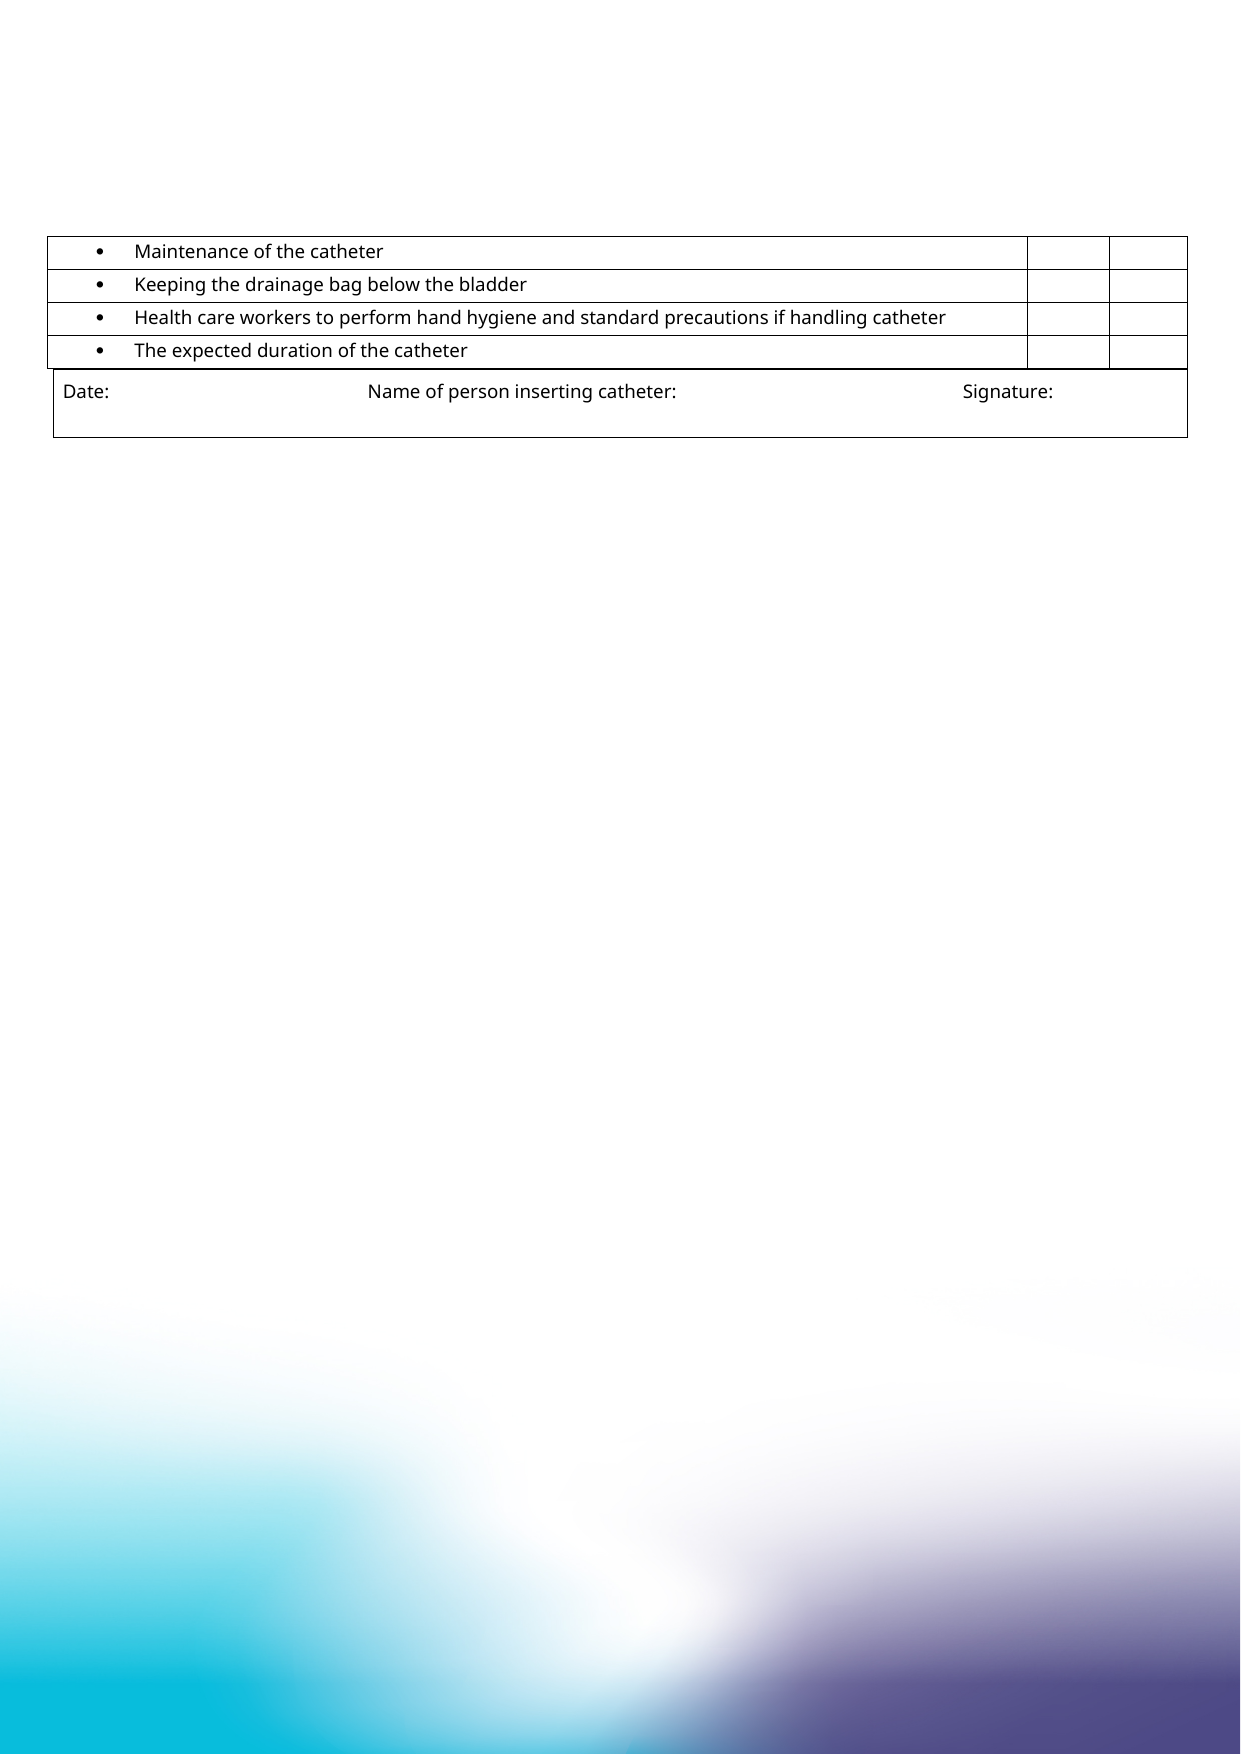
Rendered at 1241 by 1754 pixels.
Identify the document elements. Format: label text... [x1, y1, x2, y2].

text Date: Name of person inserting catheter: Signature: [54, 370, 1187, 437]
table_cell [1110, 303, 1187, 335]
table_cell Maintenance of the catheter [48, 237, 1027, 269]
table_cell Health care workers to perform hand hygiene and standard precautions if handling catheter [48, 303, 1027, 335]
table_cell Keeping the drainage bag below the bladder [48, 270, 1027, 302]
table_cell [1110, 237, 1187, 269]
table_cell [1028, 336, 1109, 368]
picture [0, 1240, 1241, 1754]
table_cell [1110, 270, 1187, 302]
table_cell [1028, 270, 1109, 302]
table_cell The expected duration of the catheter [48, 336, 1027, 368]
table_cell [1028, 237, 1109, 269]
table_cell [1028, 303, 1109, 335]
table_cell [1110, 336, 1187, 368]
